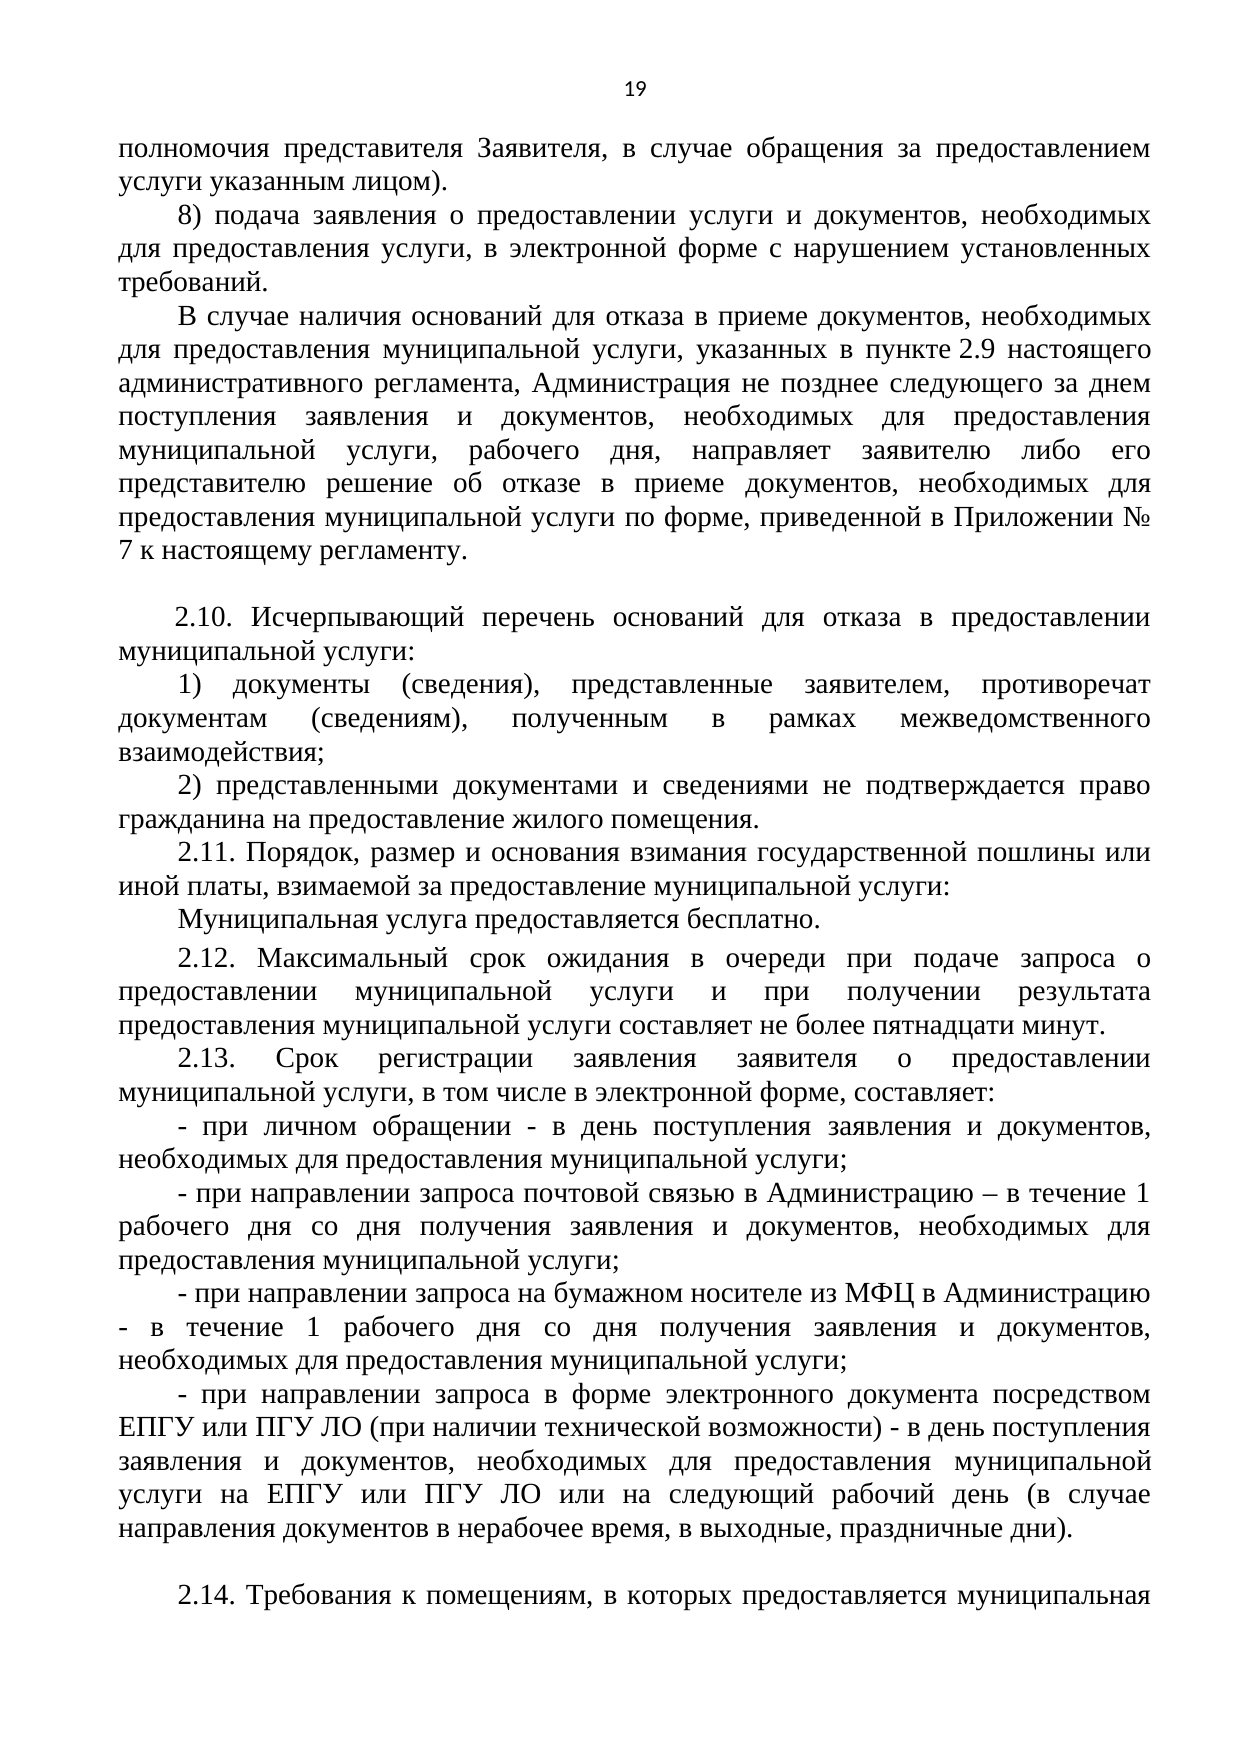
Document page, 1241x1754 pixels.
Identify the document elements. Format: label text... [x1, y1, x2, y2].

text 2.12. Максимальный срок ожидания в очереди при подаче запроса о предоставлении муниципальной услуги и при получении результата предоставления муниципальной услуги составляет не более пятнадцати минут. [118, 940, 1152, 1041]
text - при личном обращении - в день поступления заявления и документов, необходимых для предоставления муниципальной услуги; [118, 1108, 1152, 1175]
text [118, 1577, 1152, 1611]
text 1) документы (сведения), представленные заявителем, противоречат документам (сведениям), полученным в рамках межведомственного взаимодействия; [118, 667, 1152, 767]
text 2.11. Порядок, размер и основания взимания государственной пошлины или иной платы, взимаемой за предоставление муниципальной услуги: [118, 834, 1152, 901]
text 2) представленными документами и сведениями не подтверждается право гражданина на предоставление жилого помещения. [118, 767, 1152, 834]
text В случае наличия оснований для отказа в приеме документов, необходимых для предоставления муниципальной услуги, указанных в пункте 2.9 настоящего административного регламента, Администрация не позднее следующего за днем поступления заявления и документов, необходимых для предоставления муниципальной услуги, рабочего дня, направляет заявителю либо его представителю решение об отказе в приеме документов, необходимых для предоставления муниципальной услуги по форме, приведенной в Приложении № 7 к настоящему регламенту. [118, 298, 1152, 566]
text Муниципальная услуга предоставляется бесплатно. [118, 901, 1152, 935]
text 2.13. Срок регистрации заявления заявителя о предоставлении муниципальной услуги, в том числе в электронной форме, составляет: [118, 1041, 1152, 1108]
text 2.10. Исчерпывающий перечень оснований для отказа в предоставлении муниципальной услуги: [118, 599, 1152, 667]
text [118, 130, 1152, 197]
text - при направлении запроса на бумажном носителе из МФЦ в Администрацию - в течение 1 рабочего дня со дня получения заявления и документов, необходимых для предоставления муниципальной услуги; [118, 1275, 1152, 1376]
text - при направлении запроса почтовой связью в Администрацию – в течение 1 рабочего дня со дня получения заявления и документов, необходимых для предоставления муниципальной услуги; [118, 1175, 1152, 1275]
text 8) подача заявления о предоставлении услуги и документов, необходимых для предоставления услуги, в электронной форме с нарушением установленных требований. [118, 197, 1152, 298]
text - при направлении запроса в форме электронного документа посредством ЕПГУ или ПГУ ЛО (при наличии технической возможности) - в день поступления заявления и документов, необходимых для предоставления муниципальной услуги на ЕПГУ или ПГУ ЛО или на следующий рабочий день (в случае направления документов в нерабочее время, в выходные, праздничные дни). [118, 1376, 1152, 1544]
